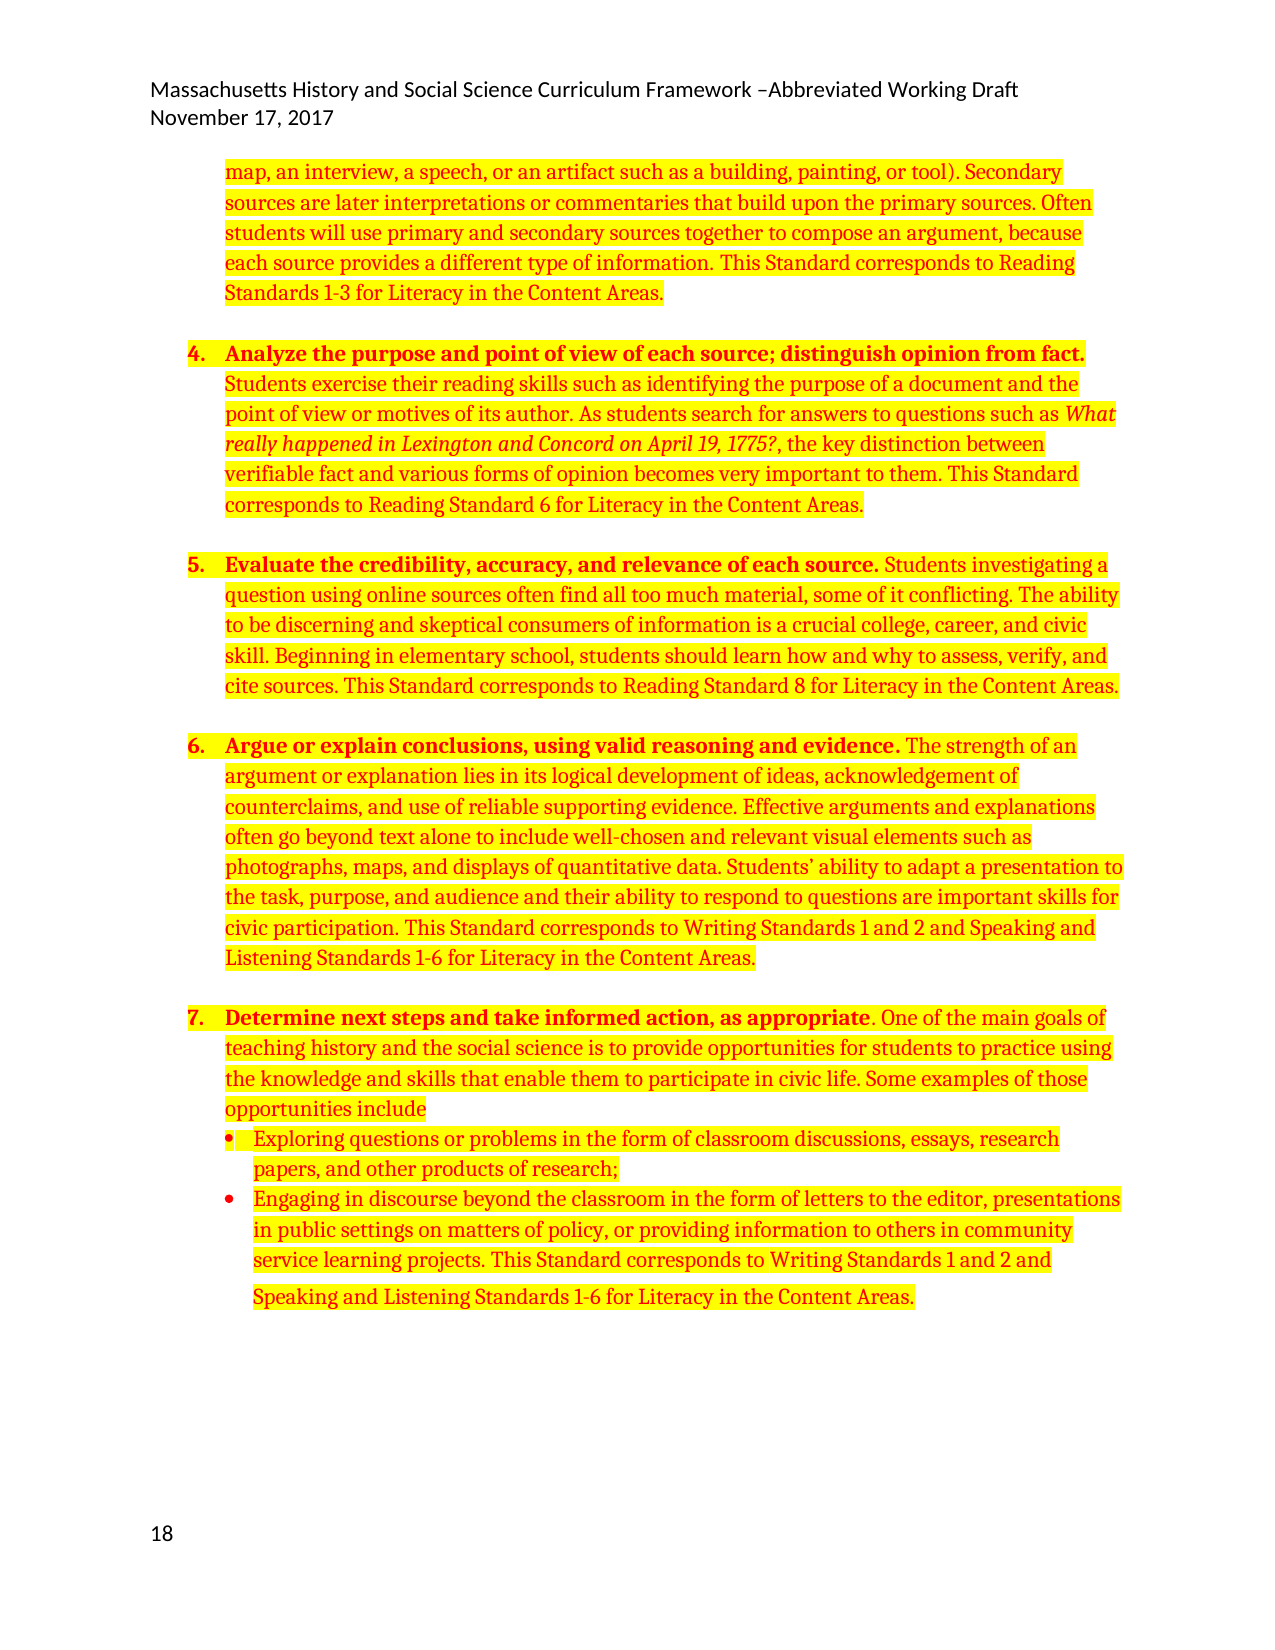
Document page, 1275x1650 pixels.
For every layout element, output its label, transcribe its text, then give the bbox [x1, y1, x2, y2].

list Evaluate the credibility, accuracy, and relevance of each source. Students investigating a question using online sources often find all too much material, some of it conflicting. The ability to be discerning and skeptical consumers of information is a crucial college, career, and civic skill. Beginning in elementary school, students should learn how and why to assess, verify, and cite sources. This Standard corresponds to Reading Standard 8 for Literacy in the Content Areas. [187, 552, 1125, 699]
list Determine next steps and take informed action, as appropriate. One of the main goals of teaching history and the social science is to provide opportunities for students to practice using the knowledge and skills that enable them to participate in civic life. Some examples of those opportunities include [187, 1005, 1125, 1122]
list Analyze the purpose and point of view of each source; distinguish opinion from fact. Students exercise their reading skills such as identifying the purpose of a document and the point of view or motives of its author. As students search for answers to questions such as What really happened in Lexington and Concord on April 19, 1775?, the key distinction between verifiable fact and various forms of opinion becomes very important to them. This Standard corresponds to Reading Standard 6 for Literacy in the Content Areas. [187, 340, 1125, 518]
list Engaging in discourse beyond the classroom in the form of letters to the editor, presentations in public settings on matters of policy, or providing information to others in community service learning projects. This Standard corresponds to Writing Standards 1 and 2 and Speaking and Listening Standards 1-6 for Literacy in the Content Areas. [225, 1186, 1125, 1311]
list Exploring questions or problems in the form of classroom discussions, essays, research papers, and other products of research; [225, 1126, 1125, 1182]
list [187, 159, 1125, 306]
list Argue or explain conclusions, using valid reasoning and evidence. The strength of an argument or explanation lies in its logical development of ideas, acknowledgement of counterclaims, and use of reliable supporting evidence. Effective arguments and explanations often go beyond text alone to include well-chosen and relevant visual elements such as photographs, maps, and displays of quantitative data. Students’ ability to adapt a presentation to the task, purpose, and audience and their ability to respond to questions are important skills for civic participation. This Standard corresponds to Writing Standards 1 and 2 and Speaking and Listening Standards 1-6 for Literacy in the Content Areas. [187, 733, 1125, 971]
